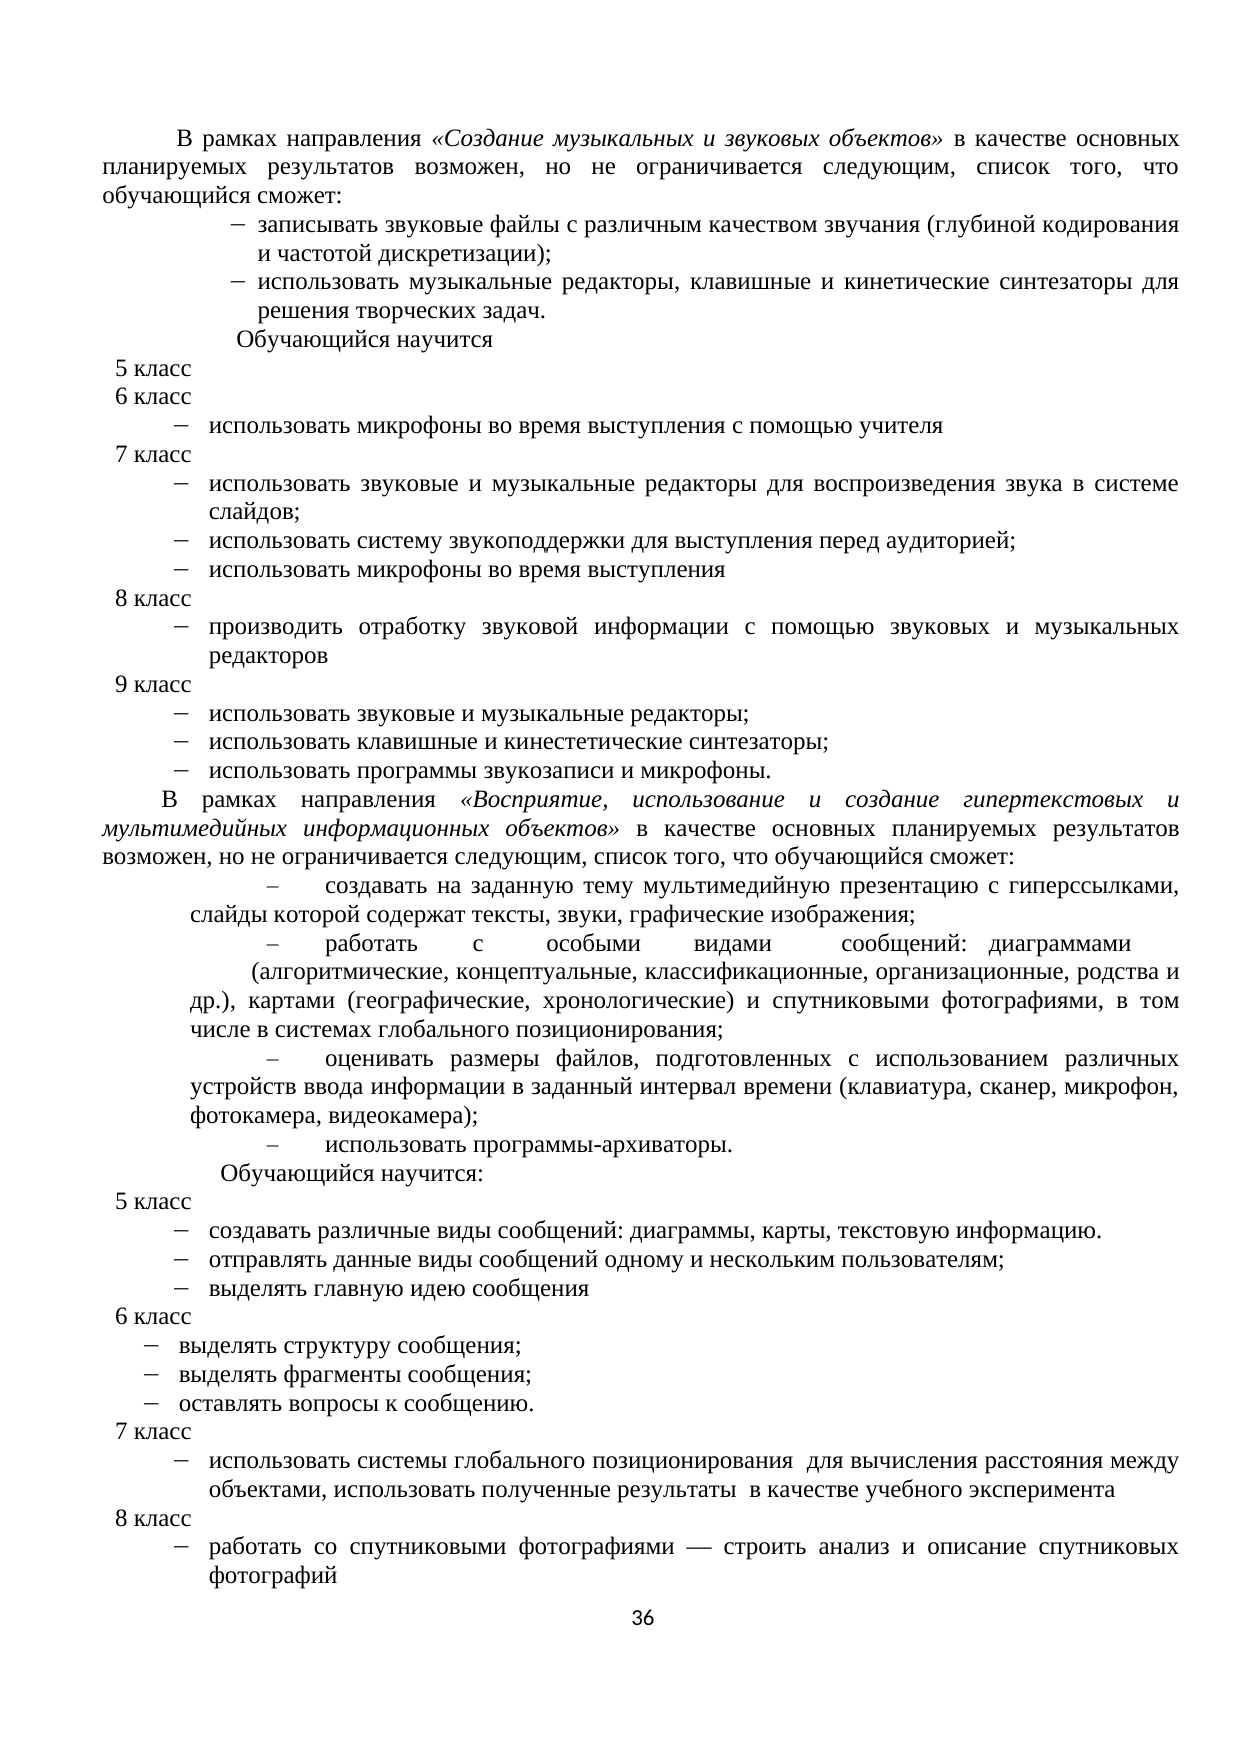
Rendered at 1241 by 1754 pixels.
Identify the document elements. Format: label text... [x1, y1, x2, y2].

list использовать звуковые и музыкальные редакторы для воспроизведения звука в системе слайдов; [171, 468, 1180, 525]
list оставлять вопросы к сообщению. [141, 1388, 1180, 1416]
list класс [115, 1416, 1180, 1445]
list класс [115, 1301, 1180, 1330]
text В рамках направления «Создание музыкальных и звуковых объектов» в качестве основных планируемых результатов возможен, но не ограничивается следующим, список того, что обучающийся сможет: [102, 123, 1180, 209]
list класс [115, 381, 1180, 410]
list создавать различные виды сообщений: диаграммы, карты, текстовую информацию. [171, 1215, 1180, 1244]
list использовать клавишные и кинестетические синтезаторы; [171, 726, 1180, 755]
list работать со спутниковыми фотографиями — строить анализ и описание спутниковых фотографий [171, 1531, 1180, 1589]
text Обучающийся научится [103, 324, 1182, 353]
list использовать микрофоны во время выступления с помощью учителя [171, 410, 1180, 439]
list класс [115, 583, 1180, 611]
text Обучающийся научится: [103, 1158, 1182, 1186]
list отправлять данные виды сообщений одному и нескольким пользователям; [171, 1244, 1180, 1273]
list использовать музыкальные редакторы, клавишные и кинетические синтезаторы для решения творческих задач. [228, 266, 1180, 324]
list использовать звуковые и музыкальные редакторы; [171, 698, 1180, 726]
list класс [115, 439, 1180, 468]
list создавать на заданную тему мультимедийную презентацию с гиперссылками, слайды которой содержат тексты, звуки, графические изображения; [190, 870, 1180, 928]
text В рамках направления «Восприятие, использование и создание гипертекстовых и мультимедийных информационных объектов» в качестве основных планируемых результатов возможен, но не ограничивается следующим, список того, что обучающийся сможет: [102, 784, 1180, 870]
list класс [115, 1186, 1180, 1215]
list записывать звуковые файлы с различным качеством звучания (глубиной кодирования и частотой дискретизации); [228, 209, 1180, 266]
list использовать систему звукоподдержки для выступления перед аудиторией; [171, 525, 1180, 554]
list выделять главную идею сообщения [171, 1273, 1180, 1301]
list использовать программы-архиваторы. [190, 1129, 1180, 1158]
list класс [115, 1503, 1180, 1531]
list выделять структуру сообщения; [141, 1330, 1180, 1359]
list класс [115, 669, 1180, 698]
list выделять фрагменты сообщения; [141, 1359, 1180, 1388]
list использовать микрофоны во время выступления [171, 554, 1180, 583]
list оценивать размеры файлов, подготовленных с использованием различных устройств ввода информации в заданный интервал времени (клавиатура, сканер, микрофон, фотокамера, видеокамера); [190, 1043, 1180, 1129]
list работать с особыми видами сообщений: диаграммами (алгоритмические, концептуальные, классификационные, организационные, родства и др.), картами (географические, хронологические) и спутниковыми фотографиями, в том числе в системах глобального позиционирования; [190, 928, 1180, 1043]
list использовать системы глобального позиционирования для вычисления расстояния между объектами, использовать полученные результаты в качестве учебного эксперимента [171, 1445, 1180, 1503]
list класс [115, 353, 1180, 381]
list использовать программы звукозаписи и микрофоны. [171, 755, 1180, 784]
list производить отработку звуковой информации с помощью звуковых и музыкальных редакторов [171, 611, 1180, 669]
